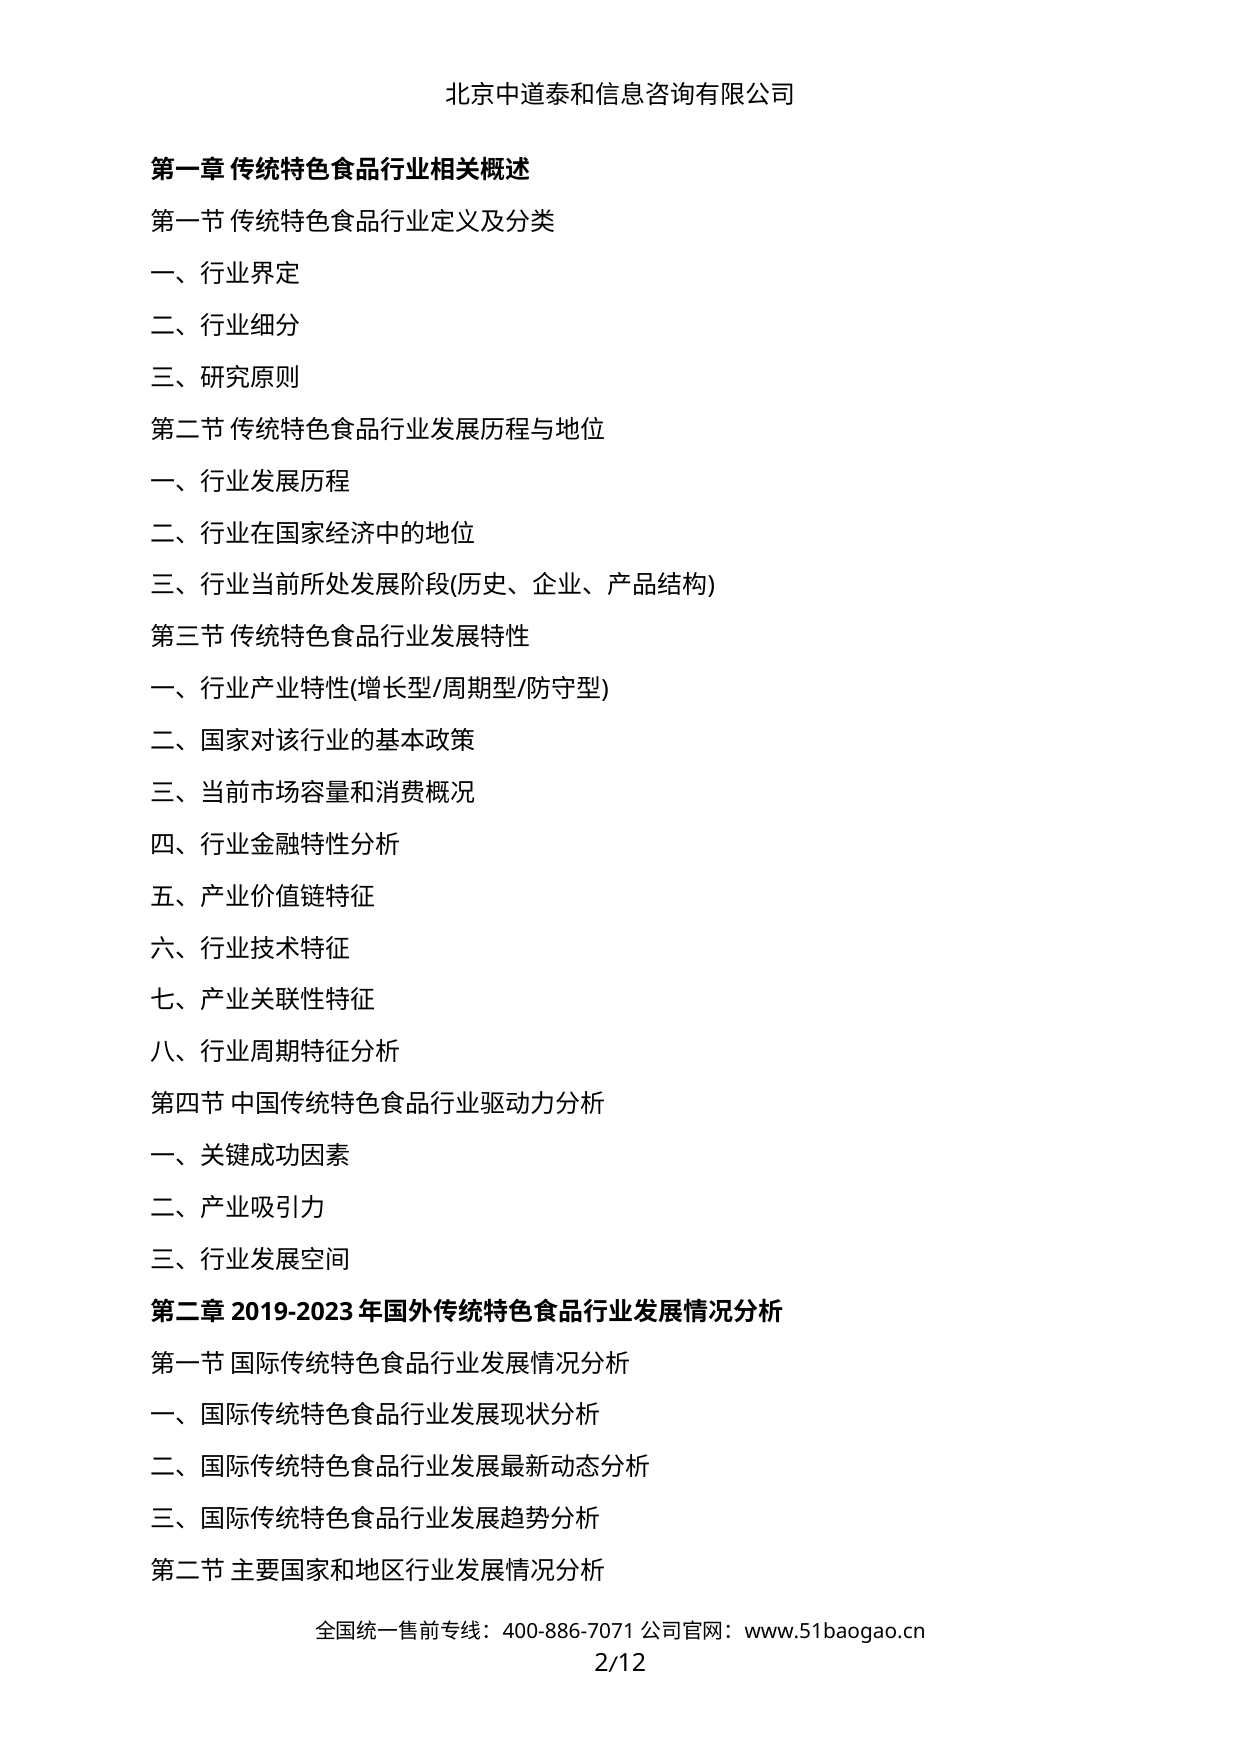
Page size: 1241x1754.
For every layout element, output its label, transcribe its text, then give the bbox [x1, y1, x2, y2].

text 第二章 2019-2023年国外传统特色食品行业发展情况分析 [150, 1291, 1090, 1327]
text 第一节 传统特色食品行业定义及分类 [150, 202, 1090, 238]
text 三、国际传统特色食品行业发展趋势分析 [150, 1499, 1090, 1535]
text 第一章 传统特色食品行业相关概述 [150, 150, 1090, 186]
text 五、产业价值链特征 [150, 876, 1090, 912]
text 一、行业界定 [150, 254, 1090, 290]
text 一、关键成功因素 [150, 1136, 1090, 1172]
text 七、产业关联性特征 [150, 980, 1090, 1016]
text 二、产业吸引力 [150, 1187, 1090, 1224]
text 第一节 国际传统特色食品行业发展情况分析 [150, 1343, 1090, 1379]
text 二、国际传统特色食品行业发展最新动态分析 [150, 1447, 1090, 1483]
text 一、行业产业特性(增长型/周期型/防守型) [150, 669, 1090, 705]
text 三、研究原则 [150, 357, 1090, 394]
text 第三节 传统特色食品行业发展特性 [150, 617, 1090, 653]
text 二、国家对该行业的基本政策 [150, 721, 1090, 757]
text 四、行业金融特性分析 [150, 824, 1090, 861]
text 六、行业技术特征 [150, 928, 1090, 964]
text 二、行业在国家经济中的地位 [150, 513, 1090, 549]
text 第二节 传统特色食品行业发展历程与地位 [150, 409, 1090, 446]
text 二、行业细分 [150, 306, 1090, 342]
text 一、国际传统特色食品行业发展现状分析 [150, 1395, 1090, 1431]
text 三、当前市场容量和消费概况 [150, 772, 1090, 809]
text 第四节 中国传统特色食品行业驱动力分析 [150, 1084, 1090, 1120]
text 三、行业发展空间 [150, 1239, 1090, 1276]
text 一、行业发展历程 [150, 461, 1090, 497]
text 八、行业周期特征分析 [150, 1032, 1090, 1068]
text 第二节 主要国家和地区行业发展情况分析 [150, 1551, 1090, 1587]
text 三、行业当前所处发展阶段(历史、企业、产品结构) [150, 565, 1090, 601]
